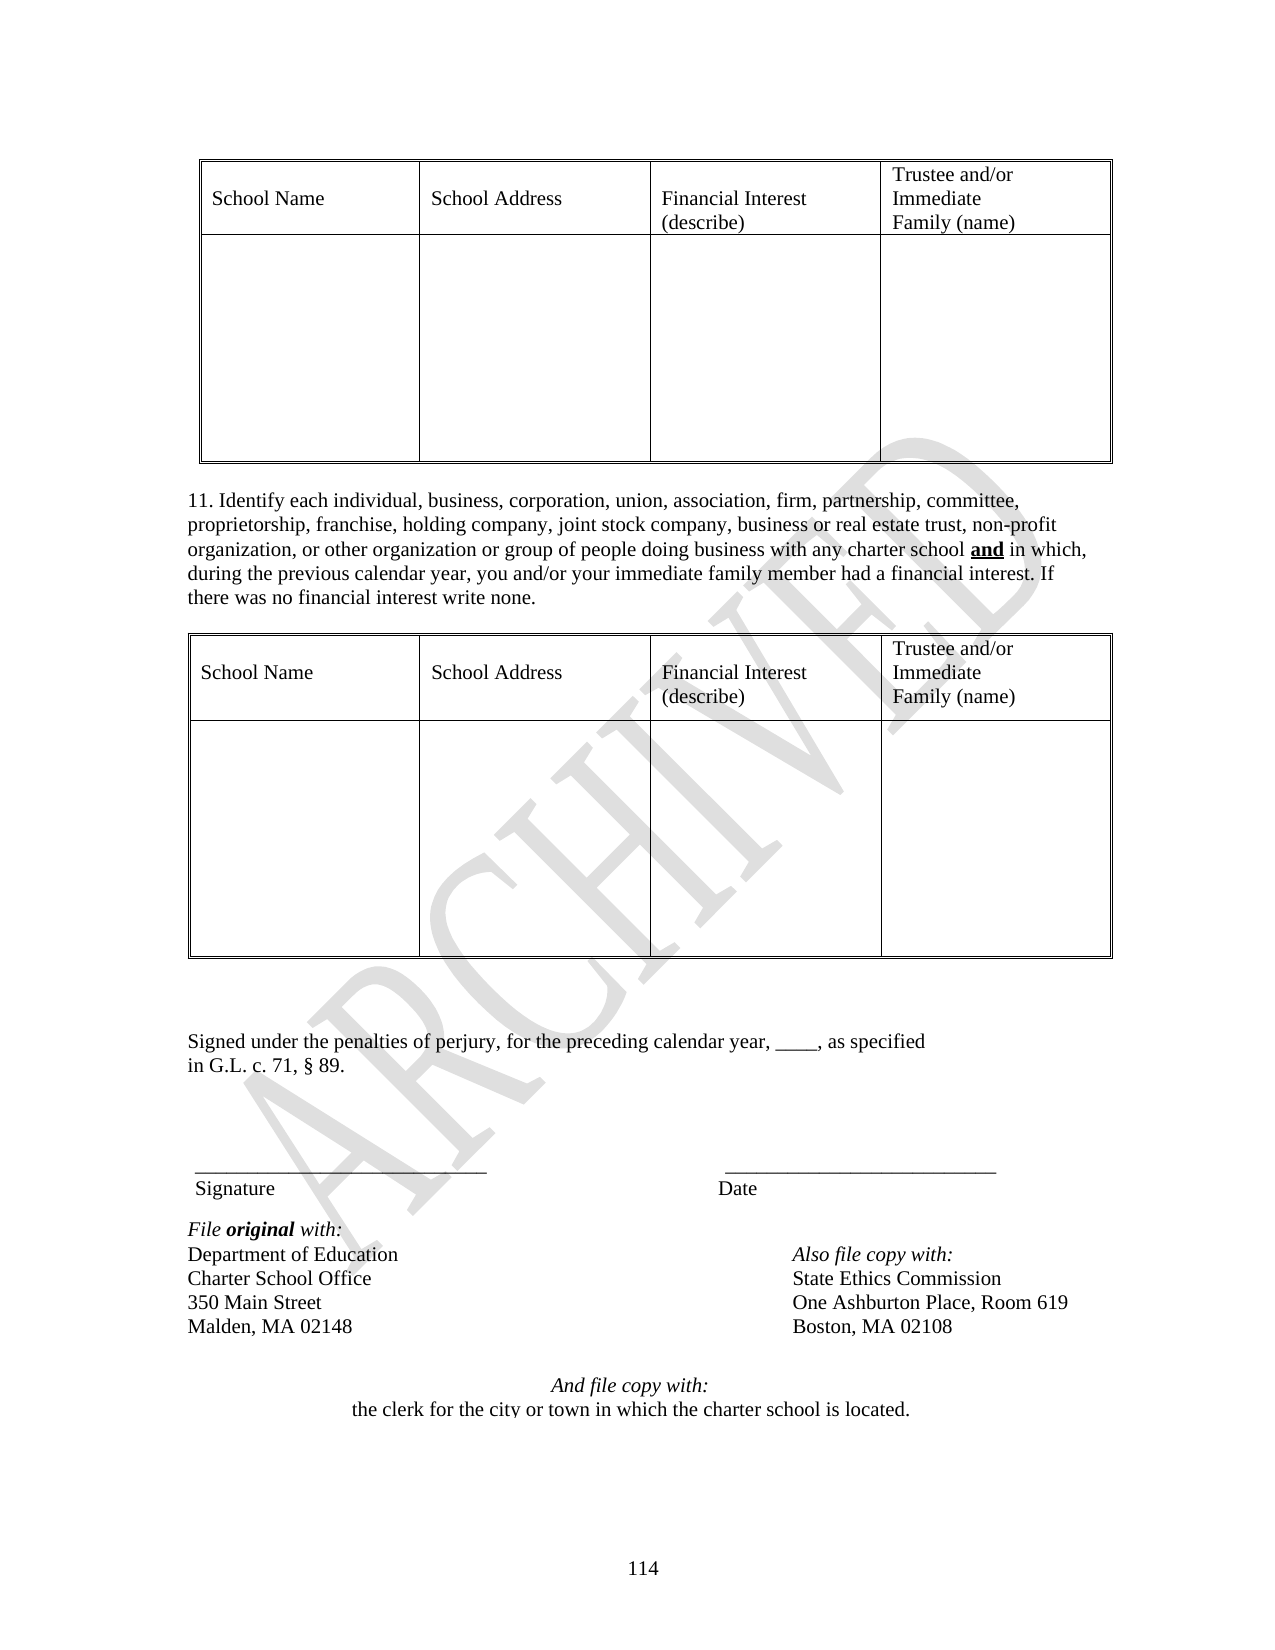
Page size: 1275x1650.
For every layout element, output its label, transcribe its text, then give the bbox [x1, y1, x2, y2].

table_cell [202, 235, 419, 461]
table_header Trustee and/or Immediate Family (name) [881, 162, 1110, 234]
table_header Financial Interest (describe) [651, 162, 880, 234]
table_cell [651, 235, 880, 461]
text Department of Education [187, 1241, 1087, 1266]
table_header School Name [202, 162, 419, 234]
text 11. Identify each individual, business, corporation, union, association, firm, partnership, committee, proprietorship, franchise, holding company, joint stock company, business or real estate trust, non-profit organization, or other organization or group of people doing business with any charter school and in which, during the previous calendar year, you and/or your immediate family member had a financial interest. If there was no financial interest write none. [187, 488, 1087, 609]
table_cell [881, 235, 1110, 461]
table_cell [651, 721, 881, 956]
table_header Trustee and/or Immediate Family (name) [882, 636, 1110, 719]
text Office [187, 1266, 1087, 1289]
table_cell [191, 721, 419, 956]
text File original with: [187, 1146, 1087, 1241]
table_cell [420, 235, 650, 461]
table_header School Address [420, 162, 650, 234]
table_cell [882, 721, 1110, 956]
table_header School Name [191, 636, 419, 719]
table_header School Address [420, 636, 650, 719]
table_header Financial Interest (describe) [651, 636, 881, 719]
text in G.L. c. 71, § 89. [187, 1053, 1087, 1077]
table_cell [420, 721, 650, 956]
text Signed under the penalties of perjury, for the preceding calendar year, ____, as specified [187, 1028, 1087, 1053]
